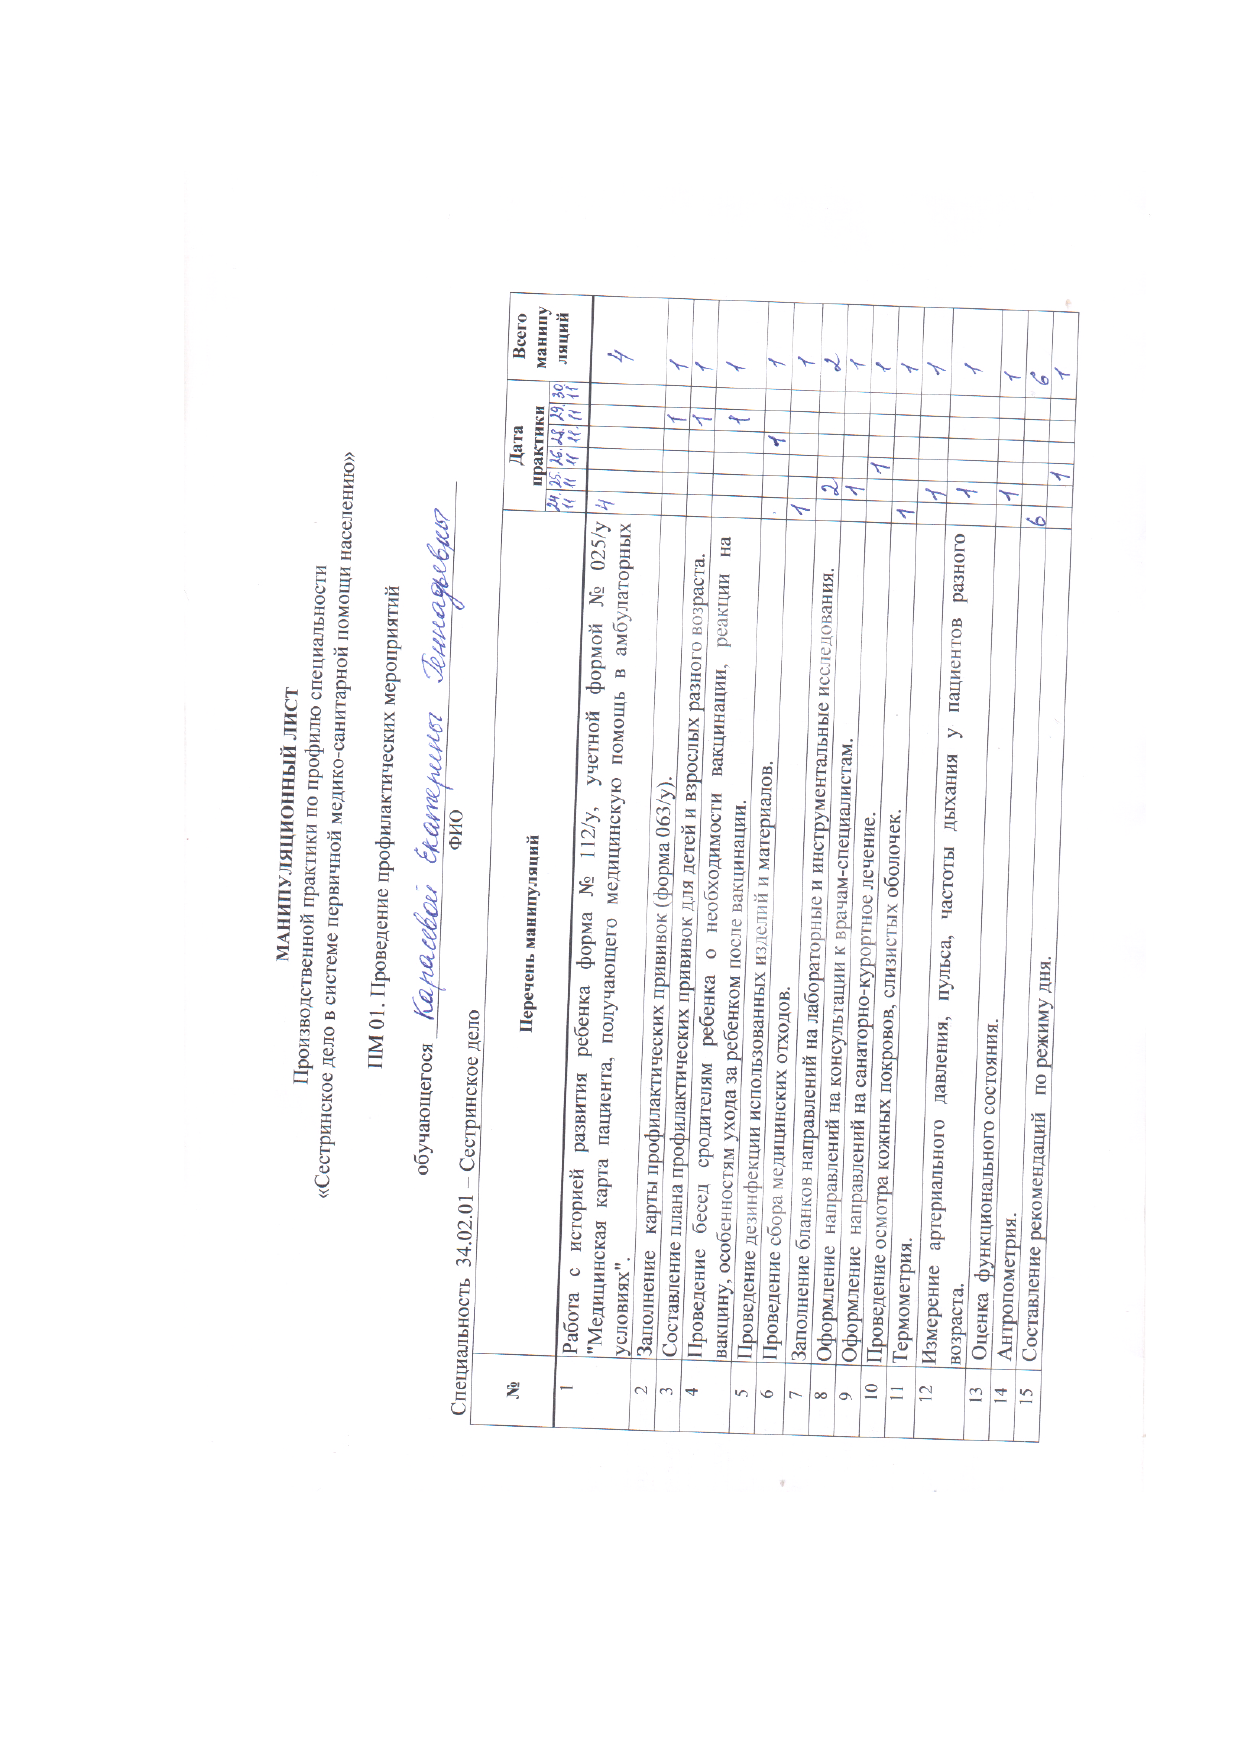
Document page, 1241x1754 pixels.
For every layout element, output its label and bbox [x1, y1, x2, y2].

picture [177, 171, 1152, 1512]
